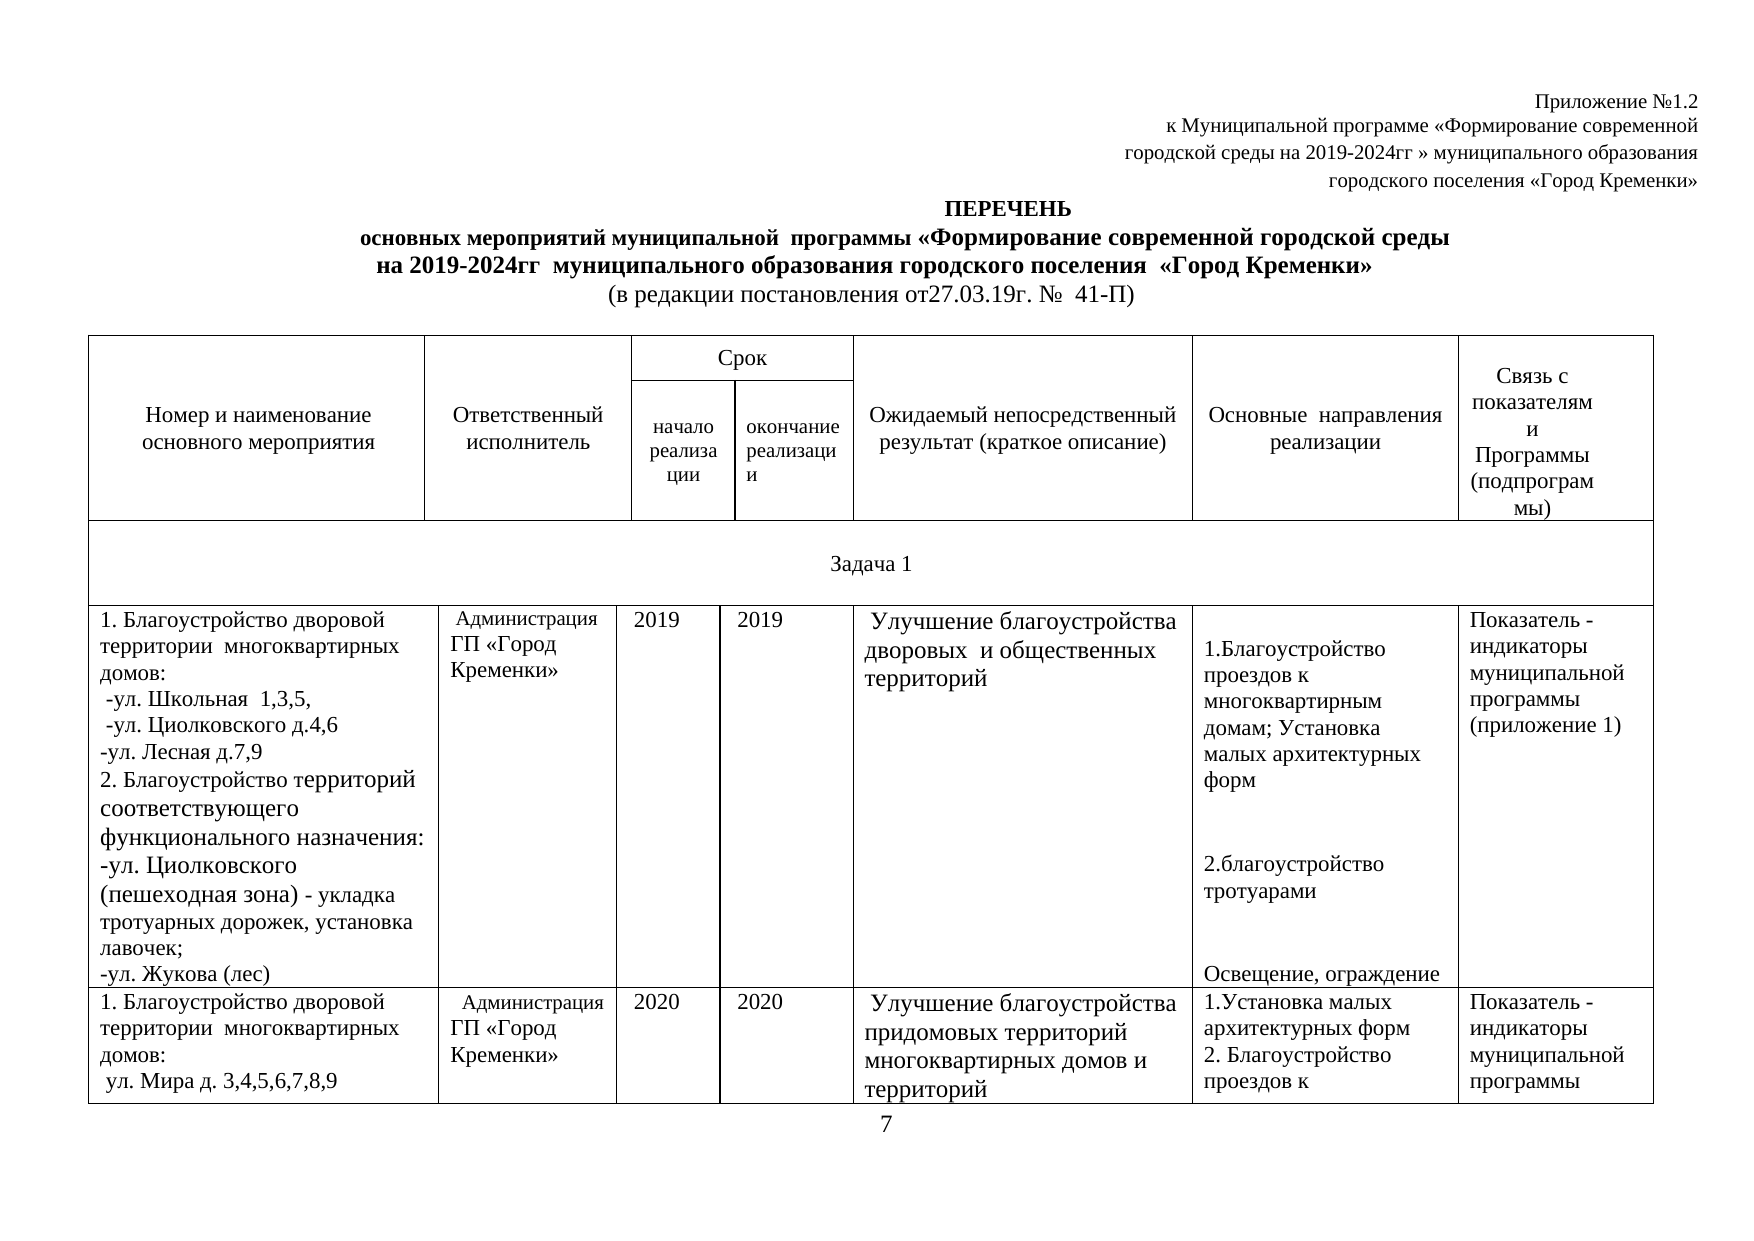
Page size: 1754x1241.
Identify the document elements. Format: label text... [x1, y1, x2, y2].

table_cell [439, 988, 616, 1103]
table_cell 2020 [617, 988, 719, 1103]
table_cell 2019 [617, 606, 719, 987]
table_cell начало реализа ции [632, 381, 734, 520]
table_header Ожидаемый непосредственный результат (краткое описание) [854, 336, 1192, 520]
table_header Номер и наименование основного мероприятия [89, 336, 424, 520]
text на 2019-2024гг муниципального образования городского поселения «Город Кременки» [177, 251, 1565, 279]
text основных мероприятий муниципальной программы «Формирование современной городской среды [244, 222, 1565, 251]
text городского поселения «Город Кременки» [244, 168, 1698, 192]
text городской среды на 2019-2024гг » муниципального образования [244, 140, 1698, 164]
table_header Связь с показателями Программы (подпрограммы) [1459, 336, 1653, 520]
table_cell 1.Благоустройство проездов к многоквартирным домам; Установка малых архитектурных форм 2.благоустройство тротуарами Освещение, ограждение [1193, 606, 1458, 987]
table_cell 1. Благоустройство дворовой территории многоквартирных домов: -ул. Школьная 1,3,5, -ул. Циолковского д.4,6 -ул. Лесная д.7,9 2. Благоустройство территорий соответствующего функционального назначения: -ул. Циолковского (пешеходная зона) - укладка тротуарных дорожек, установка лавочек; -ул. Жукова (лес) [89, 606, 438, 987]
table_cell Администрация ГП «Город Кременки» [439, 606, 616, 987]
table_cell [854, 988, 1192, 1103]
table_header Срок [632, 336, 853, 380]
text ПЕРЕЧЕНЬ [944, 196, 1565, 222]
text Приложение №1.2 [281, 89, 1698, 113]
table_header Основные направления реализации [1193, 336, 1458, 520]
table_cell Улучшение благоустройства дворовых и общественных территорий [854, 606, 1192, 987]
table_cell Задача 1 [89, 521, 1653, 605]
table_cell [89, 988, 438, 1103]
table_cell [1193, 988, 1458, 1103]
table_cell 2019 [721, 606, 853, 987]
text (в редакции постановления от27.03.19г. № 41-П) [177, 279, 1565, 308]
table_header Ответственный исполнитель [425, 336, 631, 520]
text к Муниципальной программе «Формирование современной [244, 113, 1698, 137]
table_cell окончание реализации [736, 381, 853, 520]
table_cell Показатель - индикаторы муниципальной программы (приложение 1) [1459, 606, 1653, 987]
table_cell 2020 [721, 988, 853, 1103]
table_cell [1459, 988, 1653, 1103]
